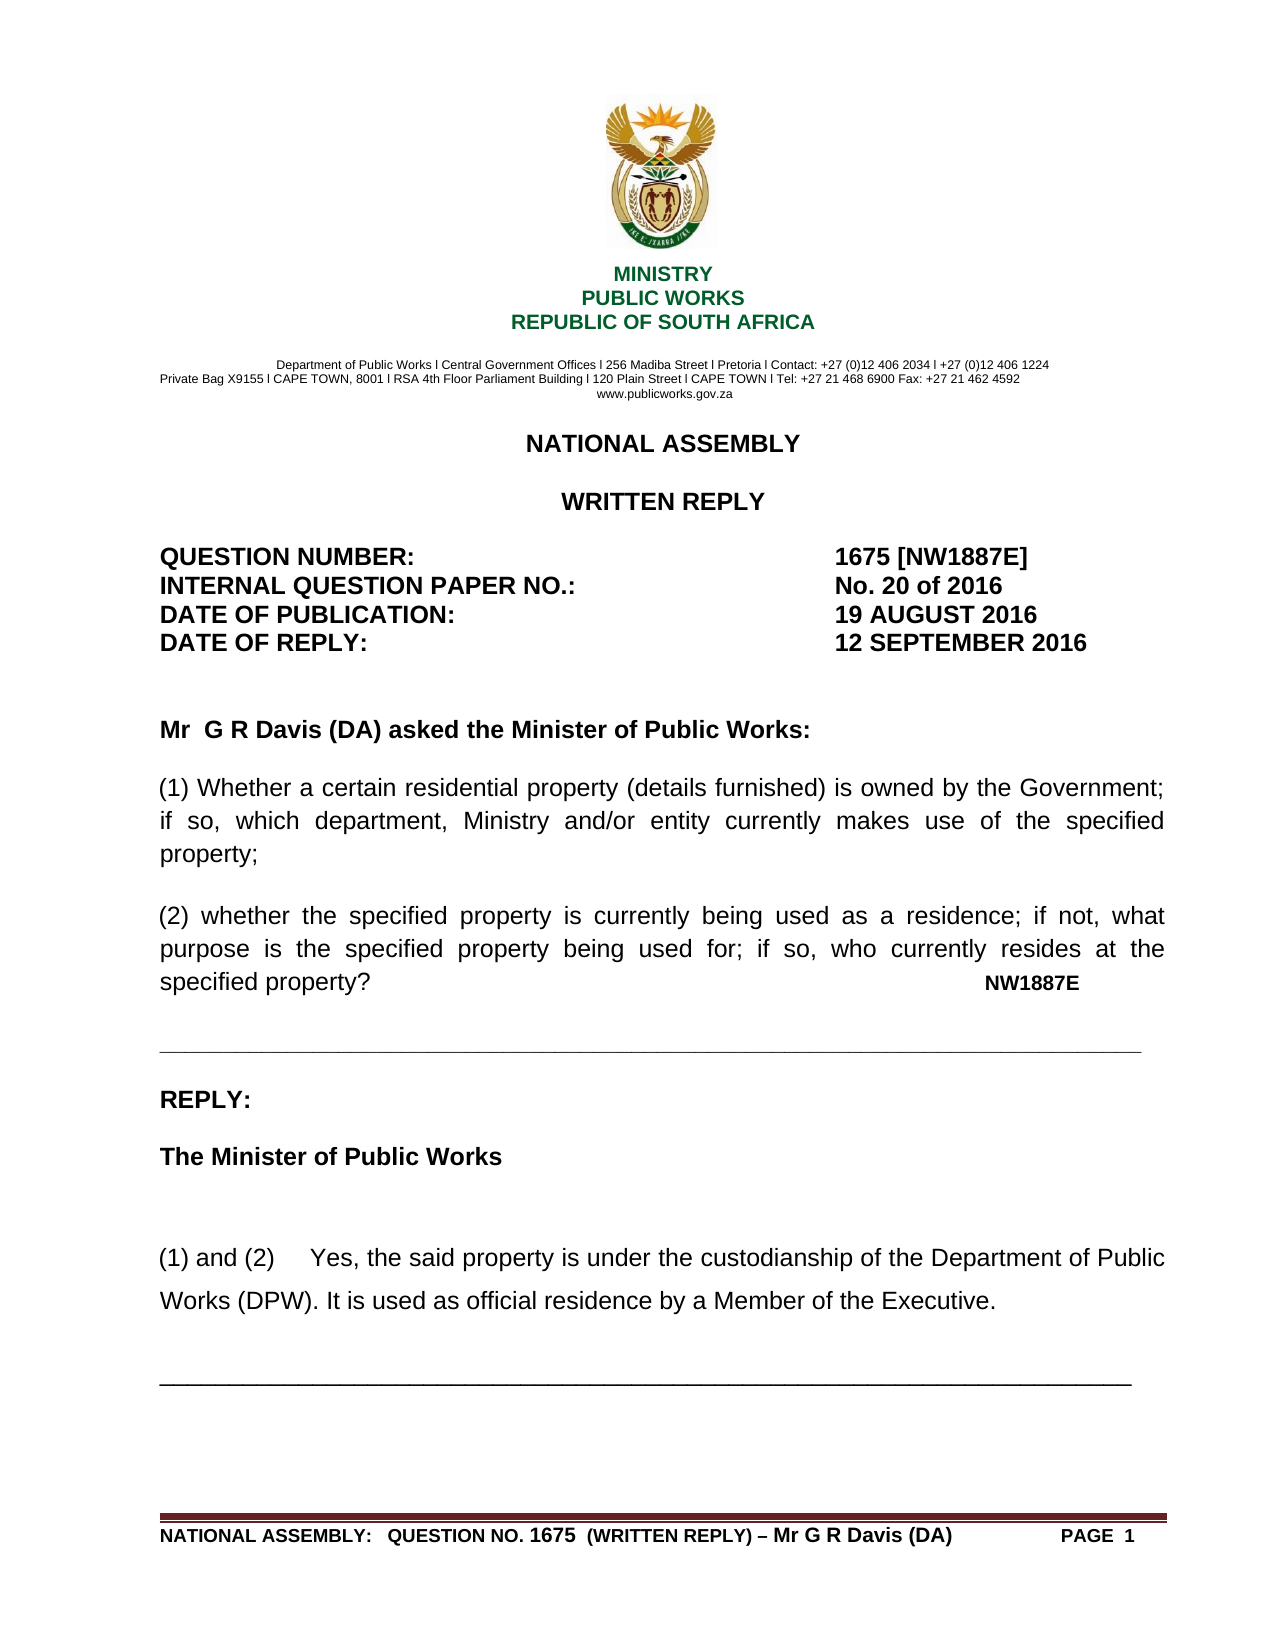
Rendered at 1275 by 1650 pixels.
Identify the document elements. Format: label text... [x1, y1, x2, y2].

text WRITTEN REPLY [159, 487, 1167, 516]
text (1) and (2) Yes, the said property is under the custodianship of the Department of Public Works (DPW). It is used as official residence by a Member of the Executive. [158, 1243, 1167, 1315]
text (1) Whether a certain residential property (details furnished) is owned by the Government; if so, which department, Ministry and/or entity currently makes use of the specified property; [158, 773, 1167, 868]
text Mr G R Davis (DA) asked the Minister of Public Works: [159, 715, 1167, 744]
text The Minister of Public Works [159, 1142, 1167, 1171]
text Private Bag X9155 l CAPE TOWN, 8001 l RSA 4th Floor Parliament Building l 120 Plain Street l CAPE TOWN l Tel: +27 21 468 6900 Fax: +27 21 462 4592 [159, 372, 1167, 386]
text DATE OF REPLY: 12 SEPTEMBER 2016 [159, 628, 1167, 657]
text (2) whether the specified property is currently being used as a residence; if not, what purpose is the specified property being used for; if so, who currently resides at the specified property? NW1887E [158, 901, 1167, 996]
text DATE OF PUBLICATION: 19 AUGUST 2016 [159, 599, 1167, 628]
text ______________________________________________________________________ [159, 1358, 1167, 1387]
text _____________________________________________________________________________ [159, 1029, 1167, 1056]
text REPUBLIC OF SOUTH AFRICA [159, 310, 1167, 334]
text REPLY: [159, 1085, 1167, 1114]
text INTERNAL QUESTION PAPER NO.: No. 20 of 2016 [159, 571, 1167, 599]
text www.publicworks.gov.za [159, 386, 1167, 401]
text PUBLIC WORKS [159, 286, 1167, 310]
text Department of Public Works l Central Government Offices l 256 Madiba Street l Pretoria l Contact: +27 (0)12 406 2034 l +27 (0)12 406 1224 [159, 358, 1167, 372]
text MINISTRY [159, 262, 1167, 286]
text NATIONAL ASSEMBLY [159, 429, 1167, 458]
picture [606, 94, 718, 249]
text QUESTION NUMBER: 1675 [NW1887E] [159, 542, 1167, 571]
